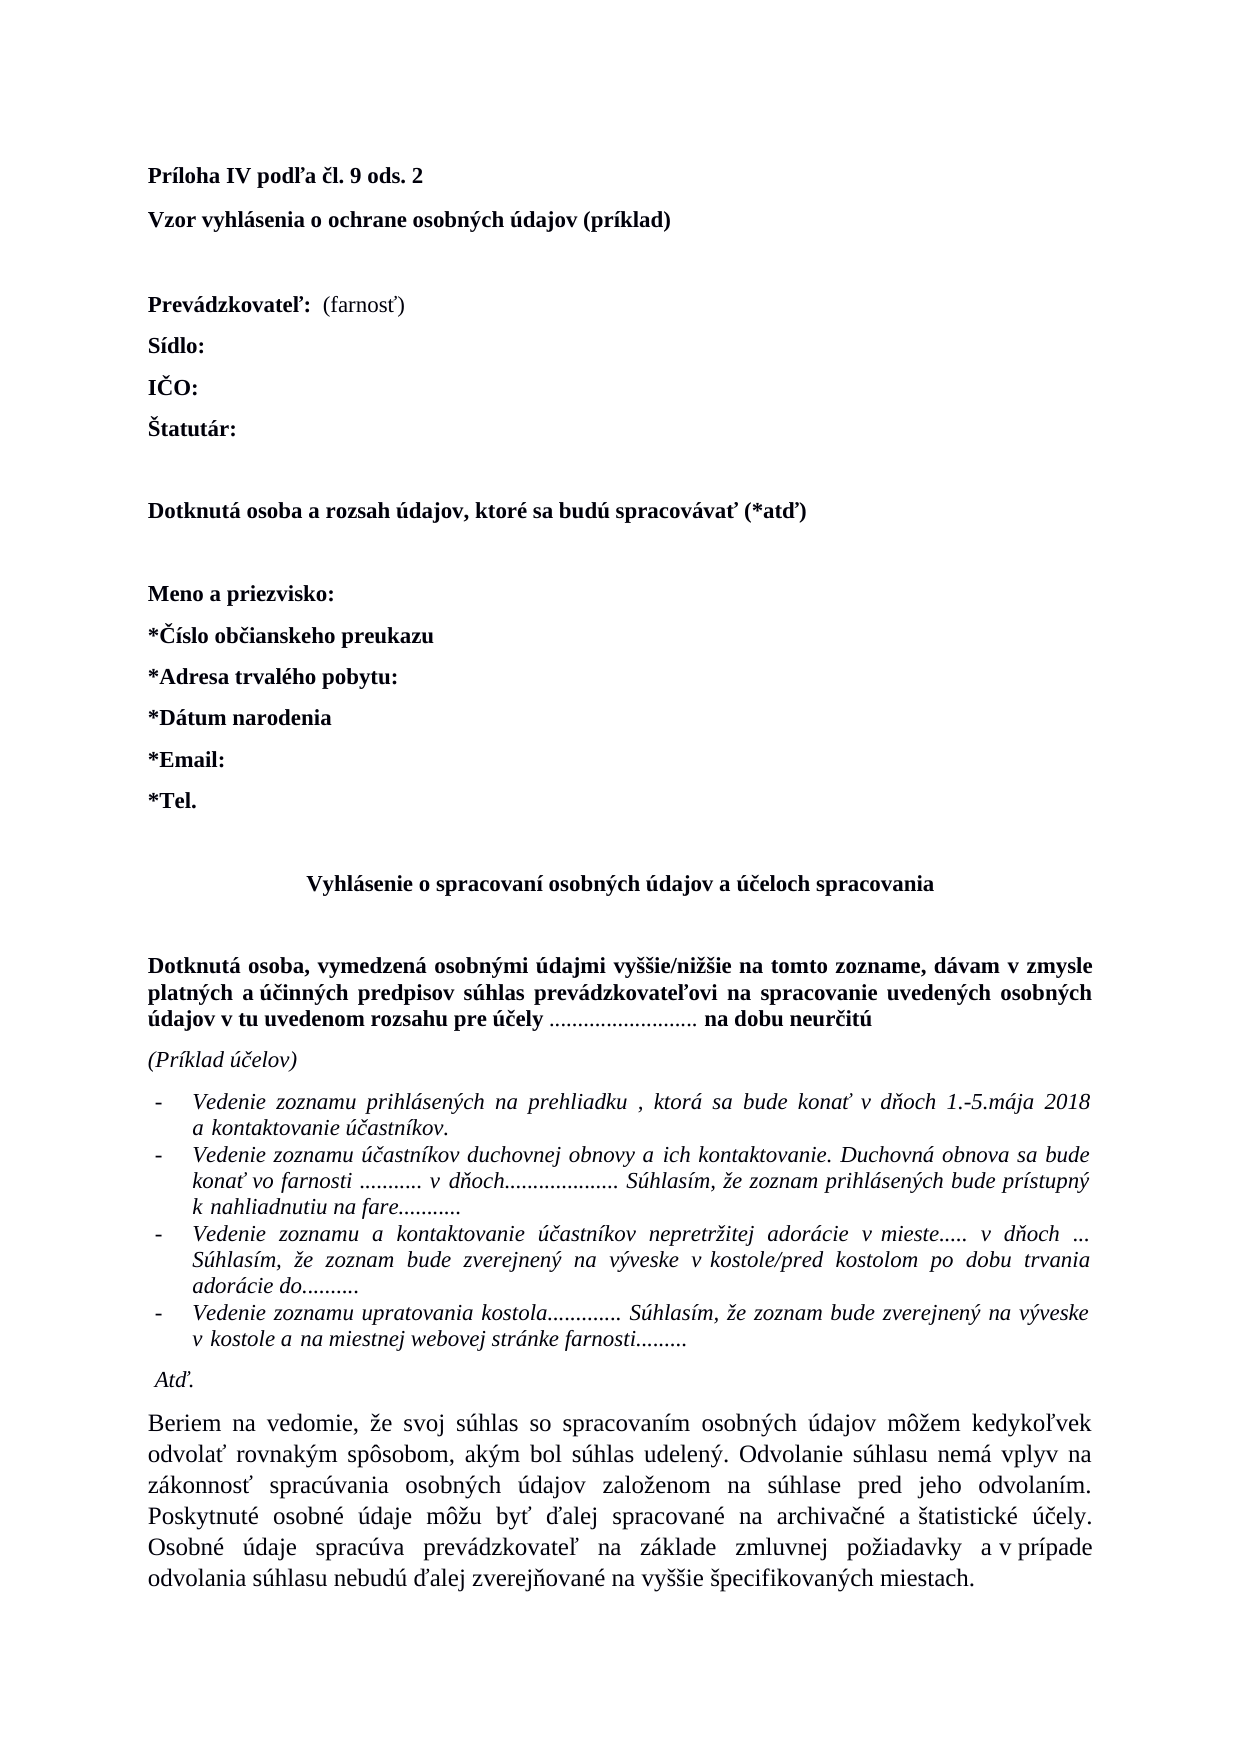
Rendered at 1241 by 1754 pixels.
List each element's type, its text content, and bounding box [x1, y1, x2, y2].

text Sídlo: [148, 332, 1093, 358]
text Vyhlásenie o spracovaní osobných údajov a účeloch spracovania [148, 870, 1093, 896]
text Prevádzkovateľ: (farnosť) [148, 291, 1093, 317]
text (Príklad účelov) [148, 1047, 1093, 1073]
text Vzor vyhlásenia o ochrane osobných údajov (príklad) [148, 206, 1093, 232]
text Štatutár: [148, 415, 1093, 441]
list Vedenie zoznamu účastníkov duchovnej obnovy a ich kontaktovanie. Duchovná obnova sa bude konať vo farnosti ........... v dňoch.................... Súhlasím, že zoznam prihlásených bude prístupný k nahliadnutiu na fare........... [154, 1141, 1093, 1220]
text Dotknutá osoba, vymedzená osobnými údajmi vyššie/nižšie na tomto zozname, dávam v zmysle platných a účinných predpisov súhlas prevádzkovateľovi na spracovanie uvedených osobných údajov v tu uvedenom rozsahu pre účely .......................... na dobu neurčitú [148, 952, 1093, 1032]
text Atď. [154, 1366, 1093, 1393]
text *Email: [148, 746, 1093, 772]
text *Tel. [148, 787, 1093, 813]
text IČO: [148, 373, 1093, 400]
list Vedenie zoznamu a kontaktovanie účastníkov nepretržitej adorácie v mieste..... v dňoch ... Súhlasím, že zoznam bude zverejnený na výveske v kostole/pred kostolom po dobu trvania adorácie do.......... [154, 1220, 1093, 1299]
list Vedenie zoznamu prihlásených na prehliadku , ktorá sa bude konať v dňoch 1.-5.mája 2018 a kontaktovanie účastníkov. [154, 1088, 1093, 1141]
list Vedenie zoznamu upratovania kostola............. Súhlasím, že zoznam bude zverejnený na výveske v kostole a na miestnej webovej stránke farnosti......... [154, 1299, 1093, 1351]
text Príloha IV podľa čl. 9 ods. 2 [148, 163, 1093, 189]
text Meno a priezvisko: [148, 580, 1093, 607]
text Beriem na vedomie, že svoj súhlas so spracovaním osobných údajov môžem kedykoľvek odvolať rovnakým spôsobom, akým bol súhlas udelený. Odvolanie súhlasu nemá vplyv na zákonnosť spracúvania osobných údajov založenom na súhlase pred jeho odvolaním. Poskytnuté osobné údaje môžu byť ďalej spracované na archivačné a štatistické účely. Osobné údaje spracúva prevádzkovateľ na základe zmluvnej požiadavky a v prípade odvolania súhlasu nebudú ďalej zverejňované na vyššie špecifikovaných miestach. [148, 1408, 1093, 1592]
text *Adresa trvalého pobytu: [148, 663, 1093, 689]
text *Číslo občianskeho preukazu [148, 622, 1093, 648]
text *Dátum narodenia [148, 704, 1093, 731]
text Dotknutá osoba a rozsah údajov, ktoré sa budú spracovávať (*atď) [148, 498, 1093, 524]
